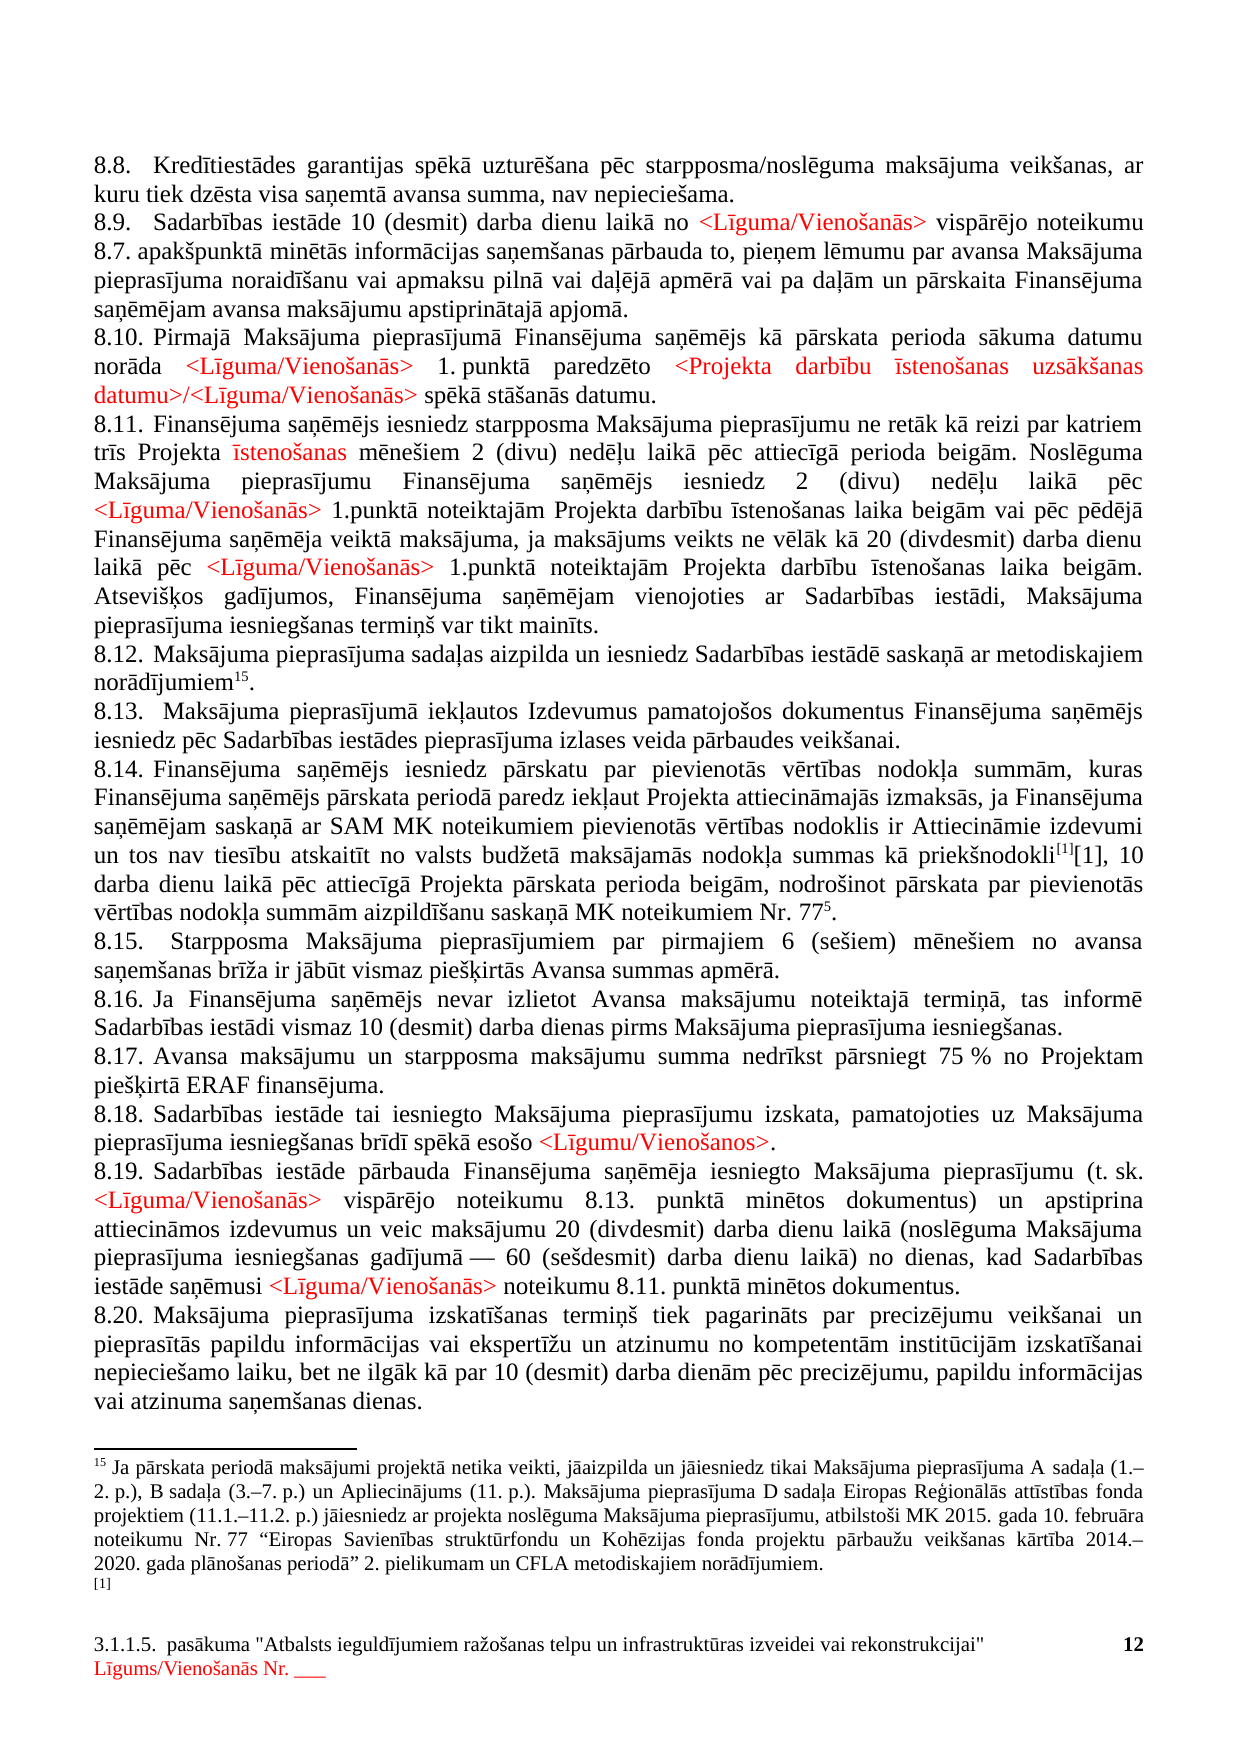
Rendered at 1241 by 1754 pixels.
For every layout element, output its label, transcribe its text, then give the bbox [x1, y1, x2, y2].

list Sadarbības iestāde tai iesniegto Maksājuma pieprasījumu izskata, pamatojoties uz Maksājuma pieprasījuma iesniegšanas brīdī spēkā esošo <Līgumu/Vienošanos>. [94, 1099, 1144, 1156]
list Avansa maksājumu un starpposma maksājumu summa nedrīkst pārsniegt 75 % no Projektam piešķirtā ERAF finansējuma. [94, 1041, 1144, 1099]
list Starpposma Maksājuma pieprasījumiem par pirmajiem 6 (sešiem) mēnešiem no avansa saņemšanas brīža ir jābūt vismaz piešķirtās Avansa summas apmērā. [94, 926, 1144, 984]
list Sadarbības iestāde pārbauda Finansējuma saņēmēja iesniegto Maksājuma pieprasījumu (t. sk. <Līguma/Vienošanās> vispārējo noteikumu 8.13. punktā minētos dokumentus) un apstiprina attiecināmos izdevumus un veic maksājumu 20 (divdesmit) darba dienu laikā (noslēguma Maksājuma pieprasījuma iesniegšanas gadījumā — 60 (sešdesmit) darba dienu laikā) no dienas, kad Sadarbības iestāde saņēmusi <Līguma/Vienošanās> noteikumu 8.11. punktā minētos dokumentus. [94, 1156, 1144, 1300]
list Maksājuma pieprasījumā iekļautos Izdevumus pamatojošos dokumentus Finansējuma saņēmējs iesniedz pēc Sadarbības iestādes pieprasījuma izlases veida pārbaudes veikšanai. [94, 696, 1144, 754]
list Maksājuma pieprasījuma izskatīšanas termiņš tiek pagarināts par precizējumu veikšanai un pieprasītās papildu informācijas vai ekspertīžu un atzinumu no kompetentām institūcijām izskatīšanai nepieciešamo laiku, bet ne ilgāk kā par 10 (desmit) darba dienām pēc precizējumu, papildu informācijas vai atzinuma saņemšanas dienas. [94, 1300, 1144, 1415]
list Ja Finansējuma saņēmējs nevar izlietot Avansa maksājumu noteiktajā termiņā, tas informē Sadarbības iestādi vismaz 10 (desmit) darba dienas pirms Maksājuma pieprasījuma iesniegšanas. [94, 984, 1144, 1041]
list Finansējuma saņēmējs iesniedz starpposma Maksājuma pieprasījumu ne retāk kā reizi par katriem trīs Projekta īstenošanas mēnešiem 2 (divu) nedēļu laikā pēc attiecīgā perioda beigām. Noslēguma Maksājuma pieprasījumu Finansējuma saņēmējs iesniedz 2 (divu) nedēļu laikā pēc <Līguma/Vienošanās> 1.punktā noteiktajām Projekta darbību īstenošanas laika beigām vai pēc pēdējā Finansējuma saņēmēja veiktā maksājuma, ja maksājums veikts ne vēlāk kā 20 (divdesmit) darba dienu laikā pēc <Līguma/Vienošanās> 1.punktā noteiktajām Projekta darbību īstenošanas laika beigām. Atsevišķos gadījumos, Finansējuma saņēmējam vienojoties ar Sadarbības iestādi, Maksājuma pieprasījuma iesniegšanas termiņš var tikt mainīts. [94, 409, 1144, 639]
list Maksājuma pieprasījuma sadaļas aizpilda un iesniedz Sadarbības iestādē saskaņā ar metodiskajiem norādījumiem. [94, 639, 1144, 696]
list Pirmajā Maksājuma pieprasījumā Finansējuma saņēmējs kā pārskata perioda sākuma datumu norāda <Līguma/Vienošanās> 1. punktā paredzēto <Projekta darbību īstenošanas uzsākšanas datumu>/<Līguma/Vienošanās> spēkā stāšanās datumu. [94, 322, 1144, 409]
list Finansējuma saņēmējs iesniedz pārskatu par pievienotās vērtības nodokļa summām, kuras Finansējuma saņēmējs pārskata periodā paredz iekļaut Projekta attiecināmajās izmaksās, ja Finansējuma saņēmējam saskaņā ar SAM MK noteikumiem pievienotās vērtības nodoklis ir Attiecināmie izdevumi un tos nav tiesību atskaitīt no valsts budžetā maksājamās nodokļa summas kā priekšnodokli[1], 10 darba dienu laikā pēc attiecīgā Projekta pārskata perioda beigām, nodrošinot pārskata par pievienotās vērtības nodokļa summām aizpildīšanu saskaņā MK noteikumiem Nr. 775. [94, 754, 1144, 926]
list Kredītiestādes garantijas spēkā uzturēšana pēc starpposma/noslēguma maksājuma veikšanas, ar kuru tiek dzēsta visa saņemtā avansa summa, nav nepieciešama. [94, 150, 1144, 207]
list Sadarbības iestāde 10 (desmit) darba dienu laikā no <Līguma/Vienošanās> vispārējo noteikumu 8.7. apakšpunktā minētās informācijas saņemšanas pārbauda to, pieņem lēmumu par avansa Maksājuma pieprasījuma noraidīšanu vai apmaksu pilnā vai daļējā apmērā vai pa daļām un pārskaita Finansējuma saņēmējam avansa maksājumu apstiprinātajā apjomā. [94, 207, 1144, 322]
